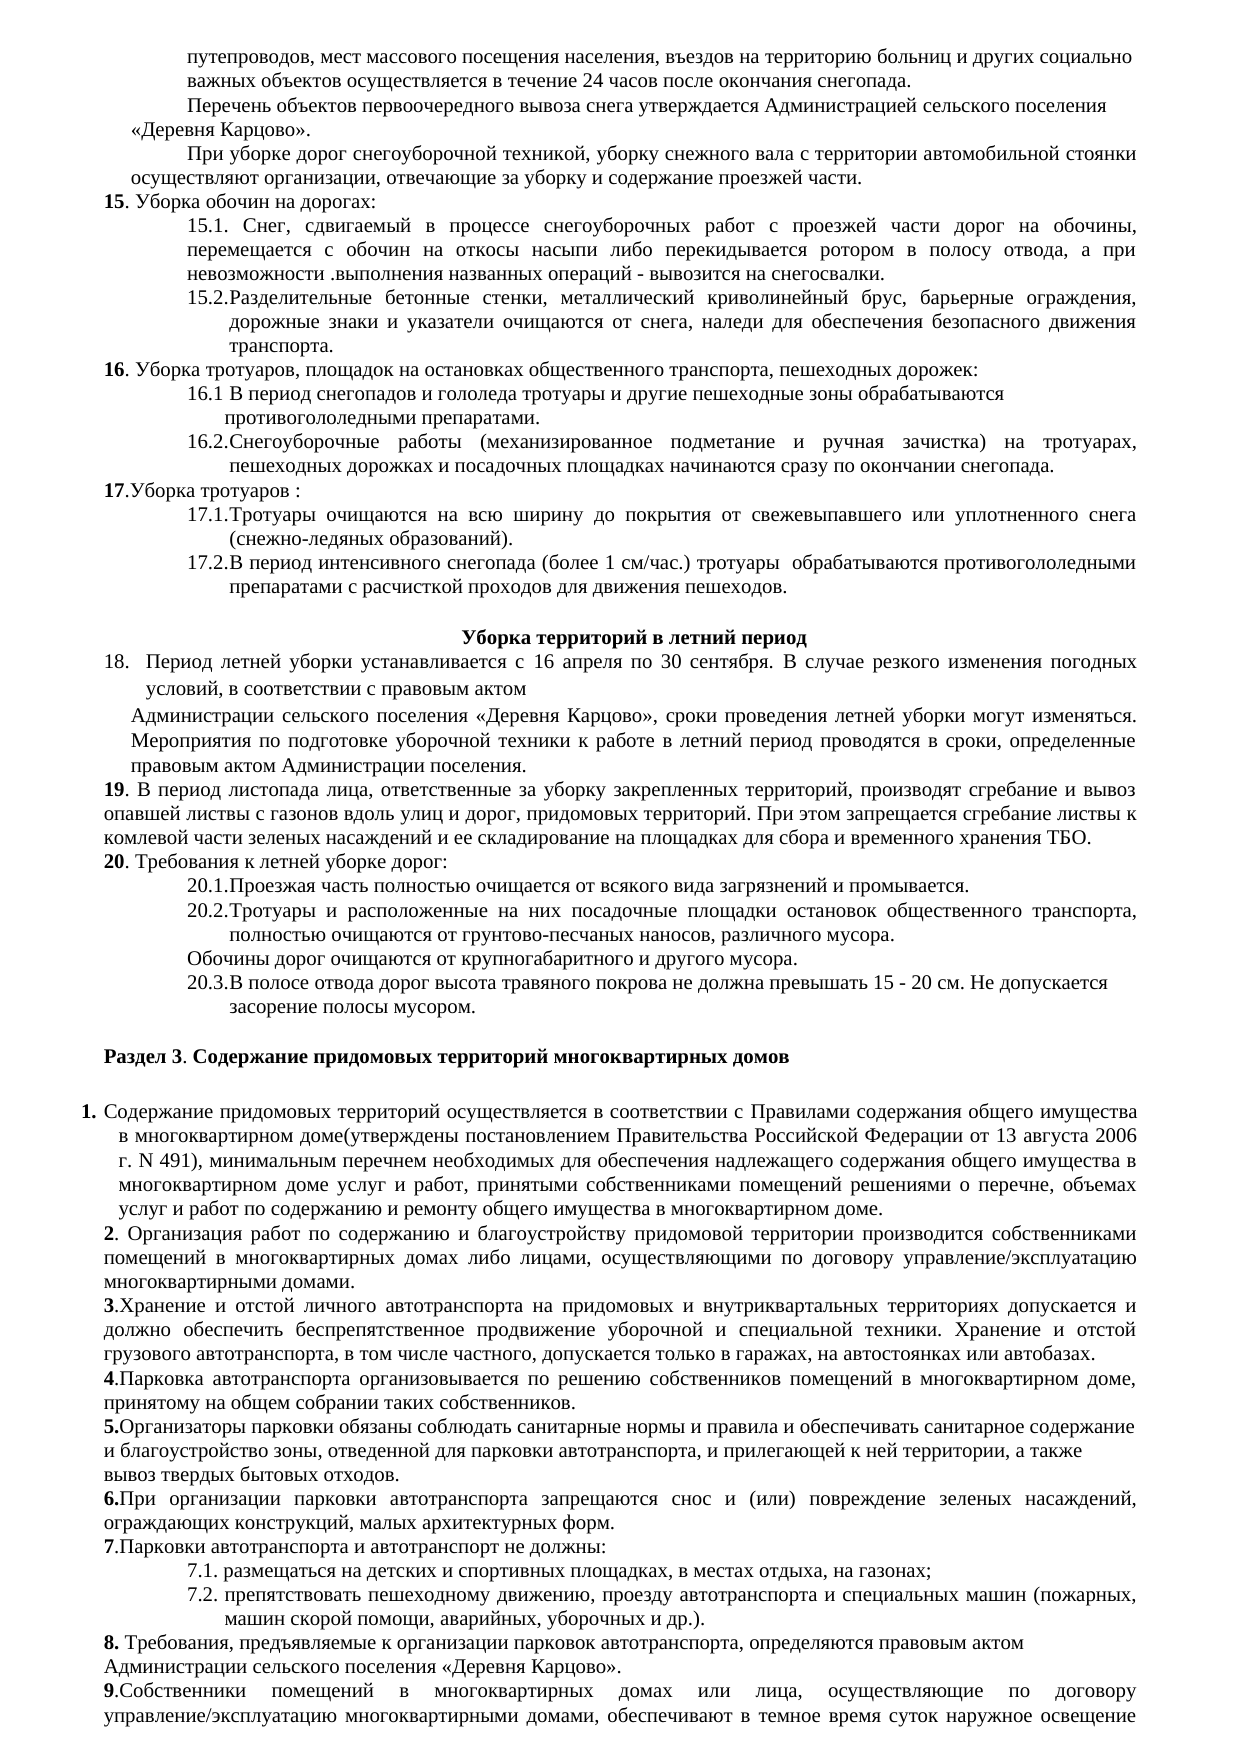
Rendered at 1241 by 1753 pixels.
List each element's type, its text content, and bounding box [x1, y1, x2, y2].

text Раздел 3. Содержание придомовых территорий многоквартирных домов [103, 1044, 1138, 1068]
text При уборке дорог снегоуборочной техникой, уборку снежного вала с территории автомобильной стоянки осуществляют организации, отвечающие за уборку и содержание проезжей части. [131, 141, 1138, 189]
text 15. Уборка обочин на дорогах: [103, 189, 1138, 213]
list Тротуары очищаются на всю ширину до покрытия от свежевыпавшего или уплотненного снега (снежно-ледяных образований). [187, 502, 1138, 550]
list препятствовать пешеходному движению, проезду автотранспорта и специальных машин (пожарных, машин скорой помощи, аварийных, уборочных и др.). [187, 1582, 1138, 1630]
text 17.Уборка тротуаров : [103, 477, 1138, 502]
text Обочины дорог очищаются от крупногабаритного и другого мусора. [187, 946, 1138, 970]
text 2. Организация работ по содержанию и благоустройству придомовой территории производится собственниками помещений в многоквартирных домах либо лицами, осуществляющими по договору управление/эксплуатацию многоквартирными домами. [103, 1221, 1138, 1293]
text Уборка территорий в летний период [103, 625, 1164, 649]
list Тротуары и расположенные на них посадочные площадки остановок общественного транспорта, полностью очищаются от грунтово-песчаных наносов, различного мусора. [187, 897, 1138, 946]
list В период интенсивного снегопада (более 1 см/час.) тротуары обрабатываются противогололедными препаратами с расчисткой проходов для движения пешеходов. [187, 550, 1138, 598]
text 6.При организации парковки автотранспорта запрещаются снос и (или) повреждение зеленых насаждений, ограждающих конструкций, малых архитектурных форм. [103, 1486, 1138, 1534]
list Разделительные бетонные стенки, металлический криволинейный брус, барьерные ограждения, дорожные знаки и указатели очищаются от снега, наледи для обеспечения безопасного движения транспорта. [187, 285, 1138, 357]
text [103, 1678, 1138, 1727]
text 7.Парковки автотранспорта и автотранспорт не должны: [103, 1534, 1138, 1558]
list В полосе отвода дорог высота травяного покрова не должна превышать 15 - 20 см. Не допускается засорение полосы мусором. [187, 970, 1138, 1018]
text 19. В период листопада лица, ответственные за уборку закрепленных территорий, производят сгребание и вывоз опавшей листвы с газонов вдоль улиц и дорог, придомовых территорий. При этом запрещается сгребание листвы к комлевой части зеленых насаждений и ее складирование на площадках для сбора и временного хранения ТБО. [103, 777, 1138, 849]
text Перечень объектов первоочередного вывоза снега утверждается Администрацией сельского поселения «Деревня Карцово». [131, 92, 1138, 141]
list Период летней уборки устанавливается с 16 апреля по 30 сентября. В случае резкого изменения погодных условий, в соответствии с правовым актом [103, 649, 1138, 700]
text 5.Организаторы парковки обязаны соблюдать санитарные нормы и правила и обеспечивать санитарное содержание и благоустройство зоны, отведенной для парковки автотранспорта, и прилегающей к ней территории, а также вывоз твердых бытовых отходов. [103, 1414, 1138, 1486]
text Администрации сельского поселения «Деревня Карцово», сроки проведения летней уборки могут изменяться. Мероприятия по подготовке уборочной техники к работе в летний период проводятся в сроки, определенные правовым актом Администрации поселения. [131, 703, 1138, 777]
list Содержание придомовых территорий осуществляется в соответствии с Правилами содержания общего имущества в многоквартирном доме(утверждены постановлением Правительства Российской Федерации от 13 августа 2006 г. N 491), минимальным перечнем необходимых для обеспечения надлежащего содержания общего имущества в многоквартирном доме услуг и работ, принятыми собственниками помещений решениями о перечне, объемах услуг и работ по содержанию и ремонту общего имущества в многоквартирном доме. [81, 1099, 1138, 1220]
list размещаться на детских и спортивных площадках, в местах отдыха, на газонах; [187, 1558, 1138, 1582]
text 8. Требования, предъявляемые к организации парковок автотранспорта, определяются правовым актом Администрации сельского поселения «Деревня Карцово». [103, 1630, 1138, 1678]
text 20. Требования к летней уборке дорог: [103, 849, 1138, 873]
text 15.1. Снег, сдвигаемый в процессе снегоуборочных работ с проезжей части дорог на обочины, перемещается с обочин на откосы насыпи либо перекидывается ротором в полосу отвода, а при невозможности .выполнения названных операций - вывозится на снегосвалки. [187, 213, 1138, 285]
text 16. Уборка тротуаров, площадок на остановках общественного транспорта, пешеходных дорожек: [103, 357, 1138, 381]
text 4.Парковка автотранспорта организовывается по решению собственников помещений в многоквартирном доме, принятому на общем собрании таких собственников. [103, 1366, 1138, 1414]
list Проезжая часть полностью очищается от всякого вида загрязнений и промывается. [187, 873, 1138, 897]
list Снегоуборочные работы (механизированное подметание и ручная зачистка) на тротуарах, пешеходных дорожках и посадочных площадках начинаются сразу по окончании снегопада. [187, 429, 1138, 477]
text 3.Хранение и отстой личного автотранспорта на придомовых и внутриквартальных территориях допускается и должно обеспечить беспрепятственное продвижение уборочной и специальной техники. Хранение и отстой грузового автотранспорта, в том числе частного, допускается только в гаражах, на автостоянках или автобазах. [103, 1293, 1138, 1365]
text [187, 44, 1138, 92]
list В период снегопадов и гололеда тротуары и другие пешеходные зоны обрабатываются противогололедными препаратами. [187, 381, 1138, 429]
